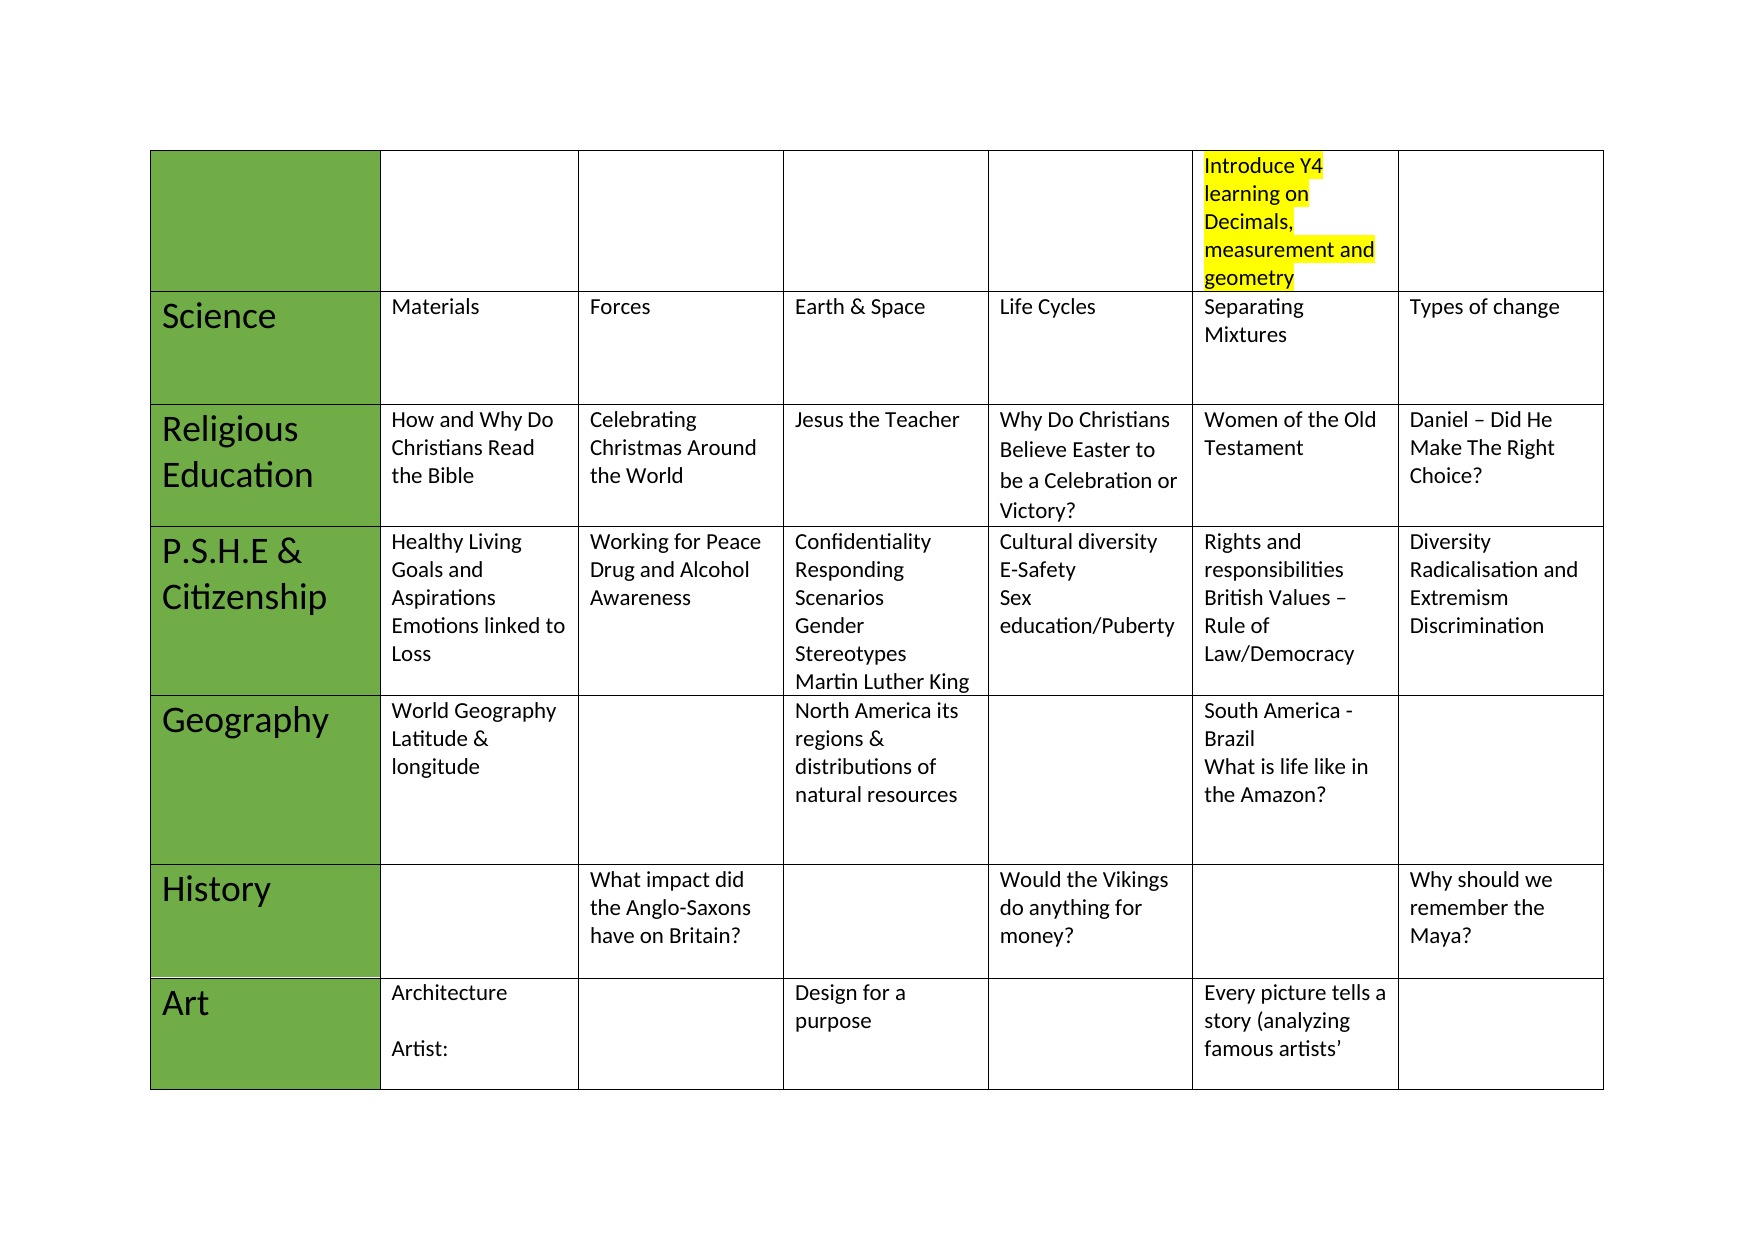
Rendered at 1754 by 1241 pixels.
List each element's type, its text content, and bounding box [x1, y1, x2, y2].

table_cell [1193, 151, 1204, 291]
table_cell Working for Peace Drug and Alcohol Awareness [579, 527, 783, 695]
table_cell Why should we remember the Maya? [1399, 865, 1603, 977]
table_cell Forces [579, 292, 783, 404]
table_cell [784, 151, 988, 291]
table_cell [579, 151, 783, 291]
table_cell P.S.H.E & Citizenship [151, 527, 380, 695]
table_cell North America its regions & distributions of natural resources [784, 696, 988, 864]
table_cell Rights and responsibilities British Values – Rule of Law/Democracy [1193, 527, 1398, 695]
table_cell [381, 151, 578, 291]
table_cell How and Why Do Christians Read the Bible [381, 405, 578, 526]
table_cell Diversity Radicalisation and Extremism Discrimination [1399, 527, 1603, 695]
table_cell [579, 979, 783, 1089]
table_cell World Geography Latitude & longitude [381, 696, 578, 864]
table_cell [989, 151, 1192, 291]
table_cell Religious Education [151, 405, 380, 526]
table_cell Women of the Old Testament [1193, 405, 1398, 526]
table_cell History [151, 865, 380, 977]
table_cell South America - Brazil What is life like in the Amazon? [1193, 696, 1398, 864]
table_cell [1193, 865, 1398, 977]
table_cell Confidentiality Responding Scenarios Gender Stereotypes Martin Luther King [784, 527, 988, 695]
table_cell Geography [151, 696, 380, 864]
table_cell Separating Mixtures [1193, 292, 1398, 404]
table_cell What impact did the Anglo-Saxons have on Britain? [579, 865, 783, 977]
table_cell [784, 865, 988, 977]
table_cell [381, 979, 578, 1089]
table_cell Types of change [1399, 292, 1603, 404]
table_cell Art [151, 979, 380, 1089]
table_cell Jesus the Teacher [784, 405, 988, 526]
table_cell Earth & Space [784, 292, 988, 404]
table_cell Life Cycles [989, 292, 1192, 404]
table_cell Cultural diversity E-Safety Sex education/Puberty [989, 527, 1192, 695]
table_cell [579, 696, 783, 864]
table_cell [784, 979, 988, 1089]
table_cell [1399, 979, 1603, 1089]
table_cell Materials [381, 292, 578, 404]
table_cell [989, 696, 1192, 864]
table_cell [1399, 151, 1603, 291]
table_cell Daniel – Did He Make The Right Choice? [1399, 405, 1603, 526]
table_cell Healthy Living Goals and Aspirations Emotions linked to Loss [381, 527, 578, 695]
table_cell Science [151, 292, 380, 404]
table_cell Why Do Christians Believe Easter to be a Celebration or Victory? [989, 405, 1192, 526]
table_cell [381, 865, 578, 977]
table_cell Celebrating Christmas Around the World [579, 405, 783, 526]
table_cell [1193, 979, 1398, 1089]
table_cell Would the Vikings do anything for money? [989, 865, 1192, 977]
table_cell [151, 151, 380, 291]
table_cell [989, 979, 1192, 1089]
table_cell [1399, 696, 1603, 864]
